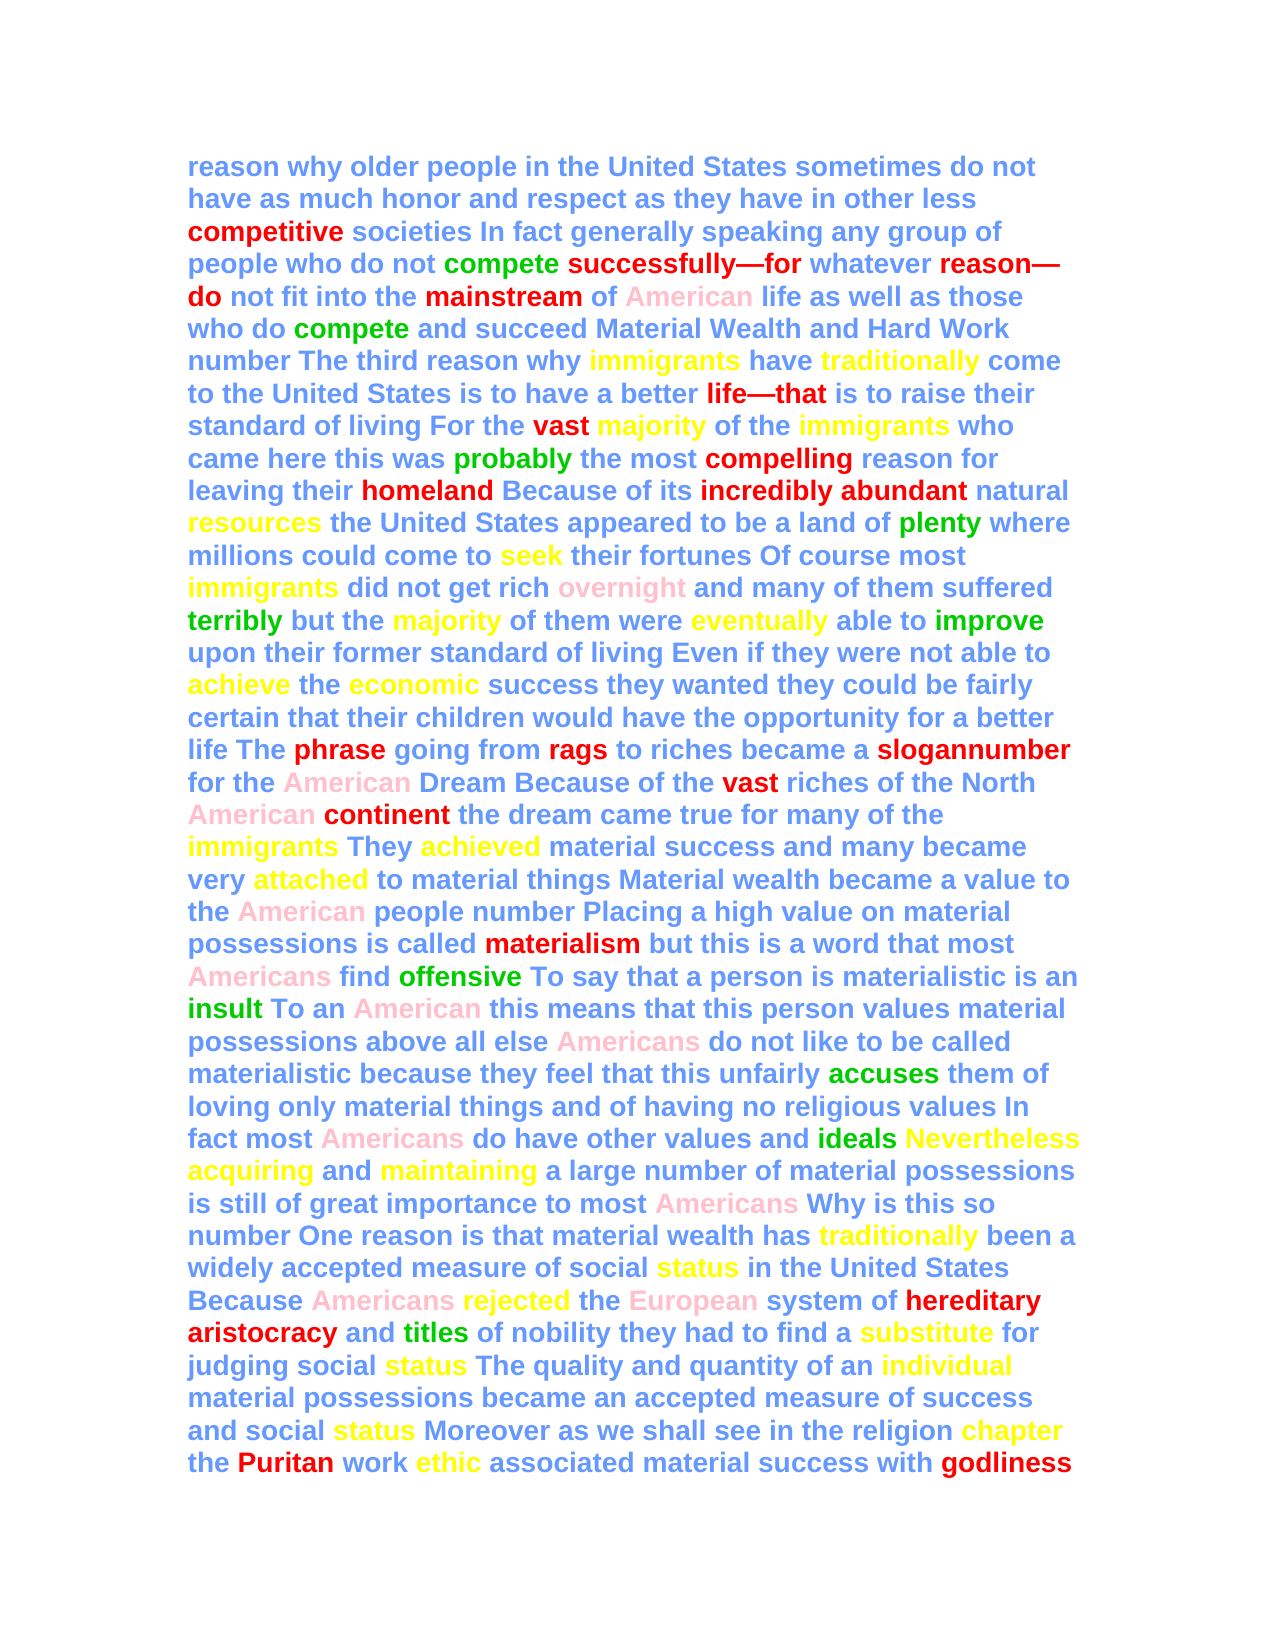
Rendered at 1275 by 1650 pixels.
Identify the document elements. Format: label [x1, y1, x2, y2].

text [187, 150, 1087, 1478]
